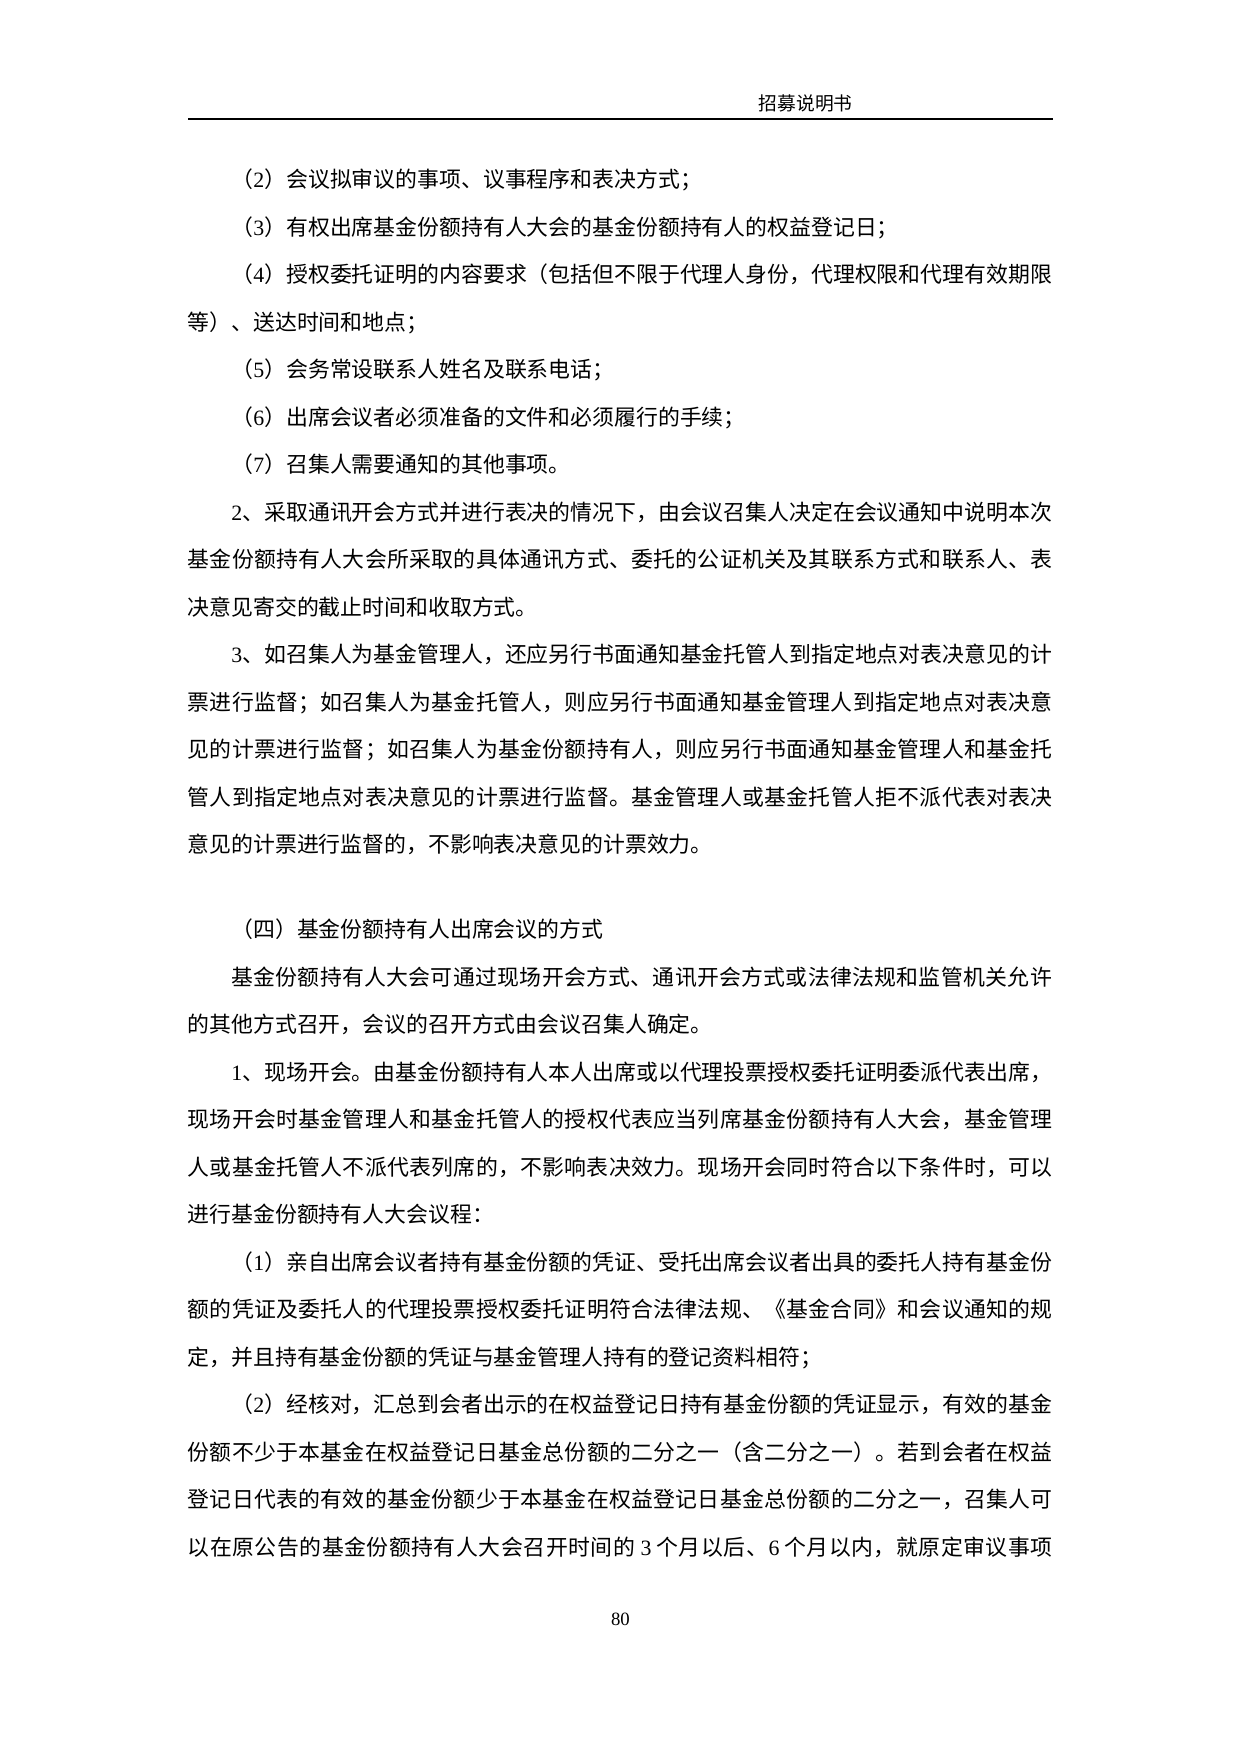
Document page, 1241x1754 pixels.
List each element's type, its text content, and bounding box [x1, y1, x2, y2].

text 3、如召集人为基金管理人，还应另行书面通知基金托管人到指定地点对表决意见的计票进行监督；如召集人为基金托管人，则应另行书面通知基金管理人到指定地点对表决意见的计票进行监督；如召集人为基金份额持有人，则应另行书面通知基金管理人和基金托管人到指定地点对表决意见的计票进行监督。基金管理人或基金托管人拒不派代表对表决意见的计票进行监督的，不影响表决意见的计票效力。 [187, 637, 1053, 859]
text （1）亲自出席会议者持有基金份额的凭证、受托出席会议者出具的委托人持有基金份额的凭证及委托人的代理投票授权委托证明符合法律法规、《基金合同》和会议通知的规定，并且持有基金份额的凭证与基金管理人持有的登记资料相符； [187, 1245, 1053, 1371]
text （2）会议拟审议的事项、议事程序和表决方式； [187, 162, 1053, 194]
text 1、现场开会。由基金份额持有人本人出席或以代理投票授权委托证明委派代表出席，现场开会时基金管理人和基金托管人的授权代表应当列席基金份额持有人大会，基金管理人或基金托管人不派代表列席的，不影响表决效力。现场开会同时符合以下条件时，可以进行基金份额持有人大会议程： [187, 1055, 1053, 1229]
text （5）会务常设联系人姓名及联系电话； [187, 352, 1053, 384]
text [187, 1387, 1053, 1561]
text （7）召集人需要通知的其他事项。 [187, 447, 1053, 479]
text （4）授权委托证明的内容要求（包括但不限于代理人身份，代理权限和代理有效期限等）、送达时间和地点； [187, 257, 1053, 336]
text （3）有权出席基金份额持有人大会的基金份额持有人的权益登记日； [187, 209, 1053, 241]
text 2、采取通讯开会方式并进行表决的情况下，由会议召集人决定在会议通知中说明本次基金份额持有人大会所采取的具体通讯方式、委托的公证机关及其联系方式和联系人、表决意见寄交的截止时间和收取方式。 [187, 494, 1053, 621]
text 基金份额持有人大会可通过现场开会方式、通讯开会方式或法律法规和监管机关允许的其他方式召开，会议的召开方式由会议召集人确定。 [187, 960, 1053, 1039]
text （四）基金份额持有人出席会议的方式 [187, 912, 1053, 944]
text （6）出席会议者必须准备的文件和必须履行的手续； [187, 399, 1053, 431]
